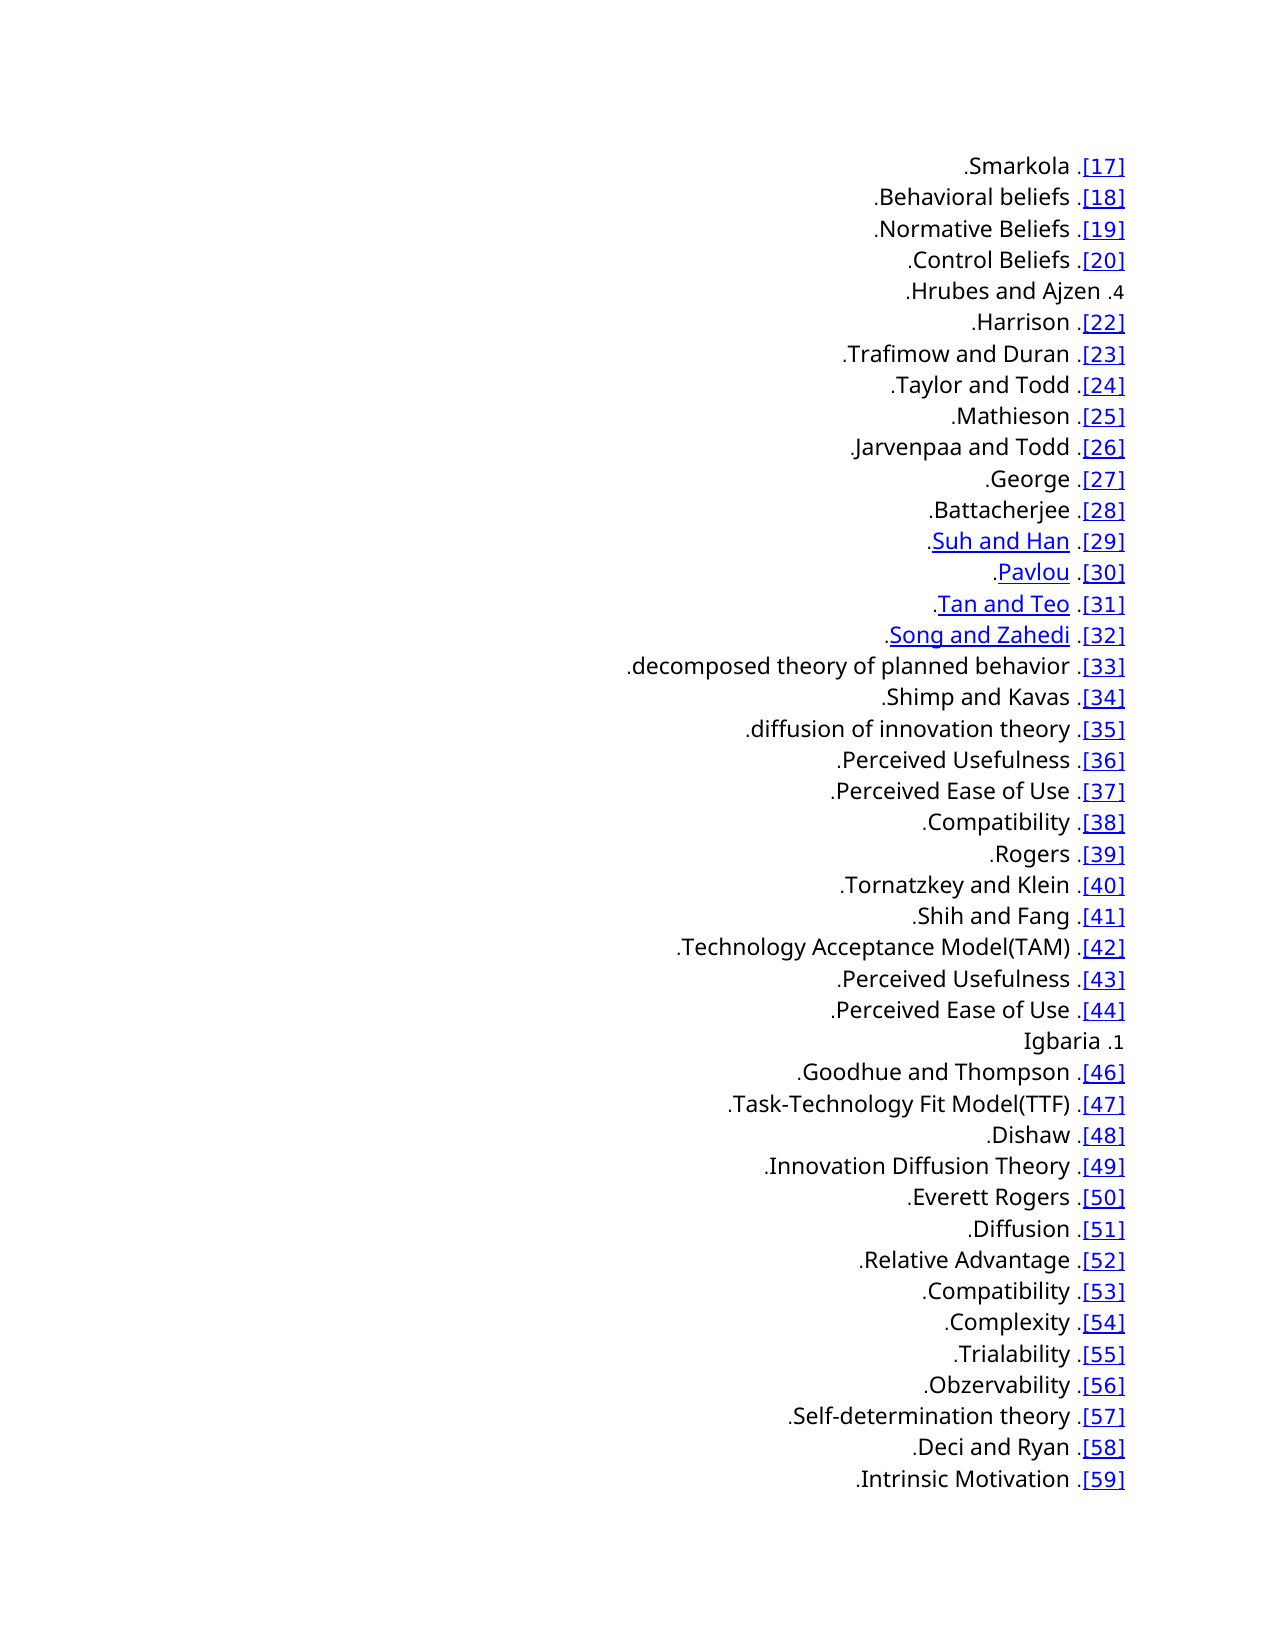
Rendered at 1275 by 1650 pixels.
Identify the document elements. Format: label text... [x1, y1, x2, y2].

text 4. Hrubes and Ajzen. [150, 275, 1125, 306]
text [18]. Behavioral beliefs. [150, 181, 1125, 212]
text [32]. Song and Zahedi. [150, 619, 1125, 650]
text [41]. Shih and Fang. [150, 900, 1125, 931]
text [55]. Trialability. [150, 1337, 1125, 1369]
text [54]. Complexity. [150, 1306, 1125, 1337]
text [47]. Task-Technology Fit Model(TTF). [150, 1087, 1125, 1119]
text [20]. Control Beliefs. [150, 244, 1125, 275]
text [57]. Self-determination theory. [150, 1400, 1125, 1431]
text [39]. Rogers. [150, 837, 1125, 869]
text [50]. Everett Rogers. [150, 1181, 1125, 1212]
text [24]. Taylor and Todd. [150, 369, 1125, 400]
text [48]. Dishaw. [150, 1119, 1125, 1150]
text [26]. Jarvenpaa and Todd. [150, 431, 1125, 462]
text [23]. Trafimow and Duran. [150, 337, 1125, 369]
text [46]. Goodhue and Thompson. [150, 1056, 1125, 1087]
text [37]. Perceived Ease of Use. [150, 775, 1125, 806]
text [27]. George. [150, 462, 1125, 494]
text [29]. Suh and Han. [150, 525, 1125, 556]
text [17]. Smarkola. [150, 150, 1125, 181]
text [53]. Compatibility. [150, 1275, 1125, 1306]
text [44]. Perceived Ease of Use. [150, 994, 1125, 1025]
text [19]. Normative Beliefs. [150, 212, 1125, 244]
text [40]. Tornatzkey and Klein. [150, 869, 1125, 900]
text [58]. Deci and Ryan. [150, 1431, 1125, 1462]
text [51]. Diffusion. [150, 1212, 1125, 1244]
text [31]. Tan and Teo. [150, 587, 1125, 619]
text [56]. Obzervability. [150, 1369, 1125, 1400]
text [28]. Battacherjee. [150, 494, 1125, 525]
text [34]. Shimp and Kavas. [150, 681, 1125, 712]
text 1. Igbaria [150, 1025, 1125, 1056]
text [38]. Compatibility. [150, 806, 1125, 837]
text [36]. Perceived Usefulness. [150, 744, 1125, 775]
text [33]. decomposed theory of planned behavior. [150, 650, 1125, 681]
text [30]. Pavlou. [150, 556, 1125, 587]
text [52]. Relative Advantage. [150, 1244, 1125, 1275]
text [43]. Perceived Usefulness. [150, 962, 1125, 994]
text [49]. Innovation Diffusion Theory. [150, 1150, 1125, 1181]
text [42]. Technology Acceptance Model(TAM). [150, 931, 1125, 962]
text [35]. diffusion of innovation theory. [150, 712, 1125, 744]
text [22]. Harrison. [150, 306, 1125, 337]
text [25]. Mathieson. [150, 400, 1125, 431]
text [59]. Intrinsic Motivation. [150, 1462, 1125, 1494]
